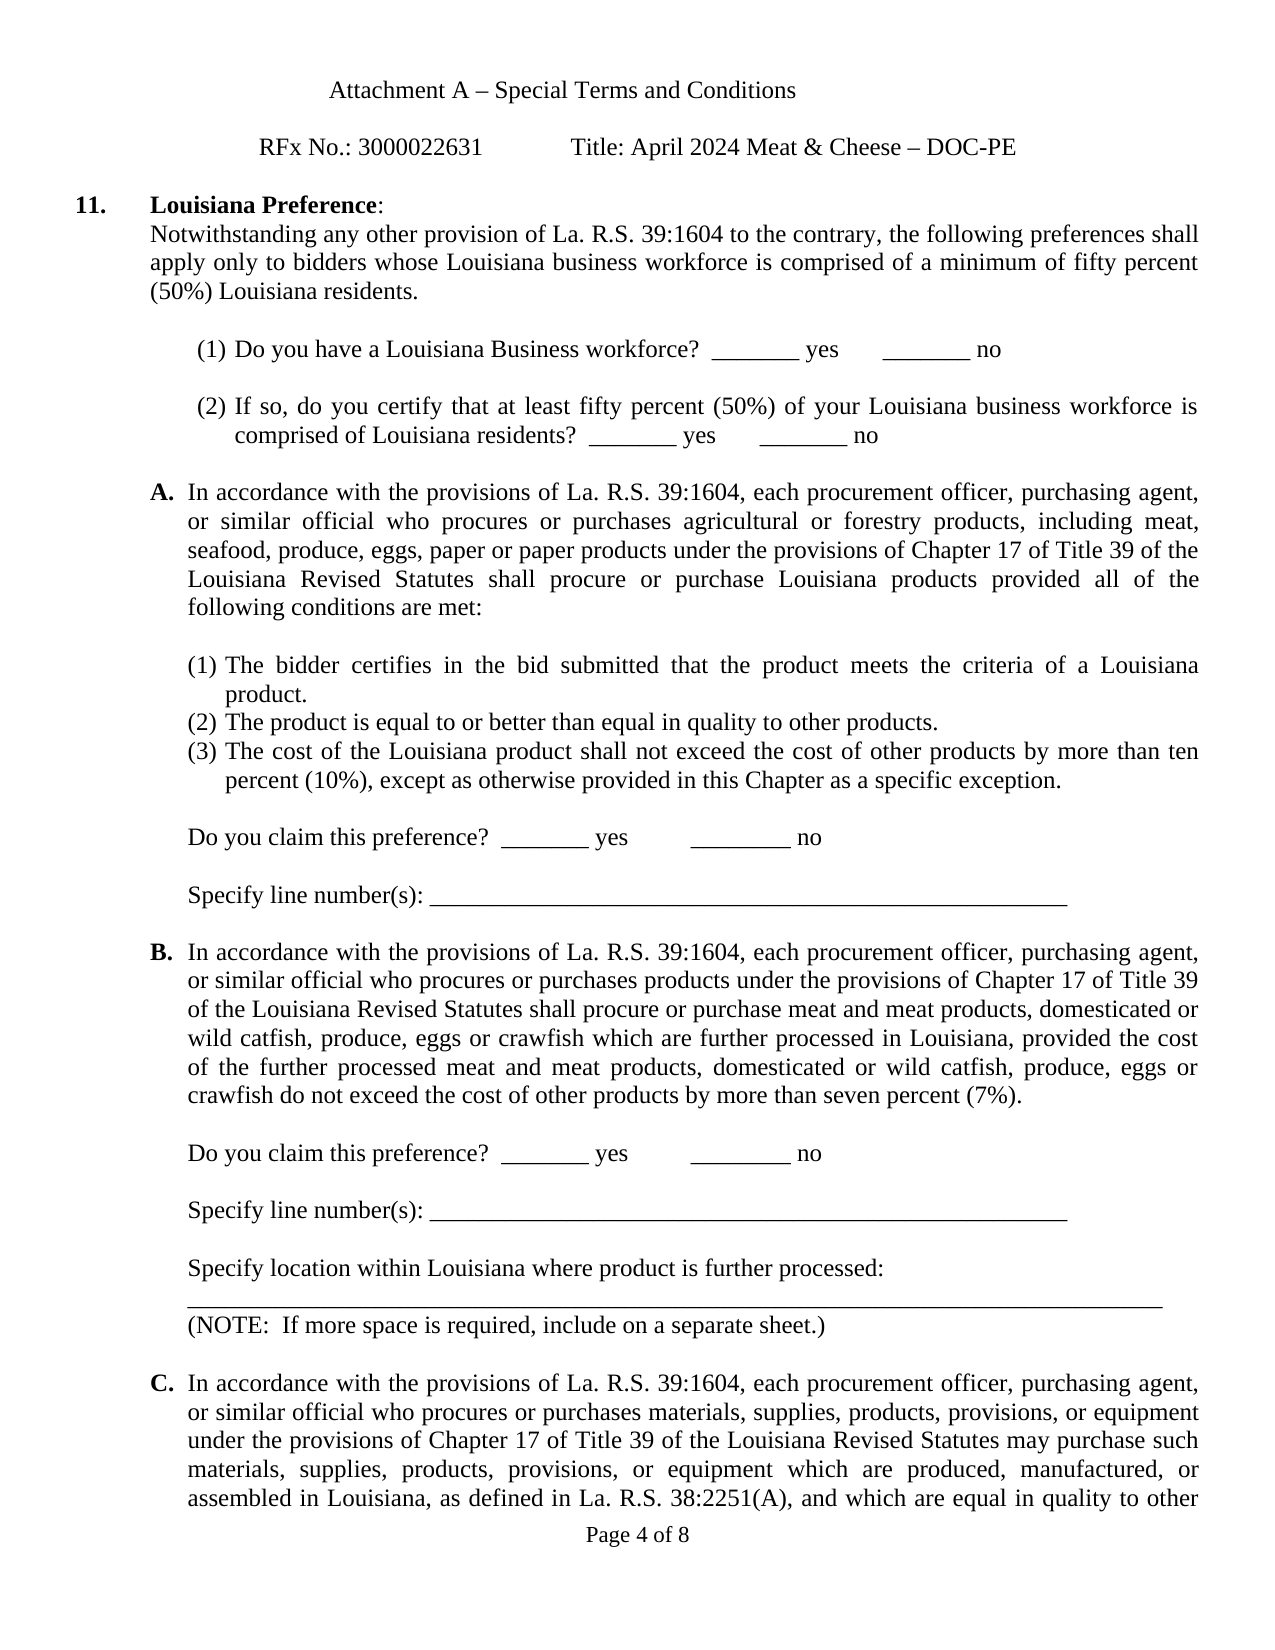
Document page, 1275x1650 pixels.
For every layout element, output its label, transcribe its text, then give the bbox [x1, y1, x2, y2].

list In accordance with the provisions of La. R.S. 39:1604, each procurement officer, purchasing agent, or similar official who procures or purchases products under the provisions of Chapter 17 of Title 39 of the Louisiana Revised Statutes shall procure or purchase meat and meat products, domesticated or wild catfish, produce, eggs or crawfish which are further processed in Louisiana, provided the cost of the further processed meat and meat products, domesticated or wild catfish, produce, eggs or crawfish do not exceed the cost of other products by more than seven percent (7%). [150, 937, 1200, 1109]
text Do you claim this preference? _______ yes ________ no [112, 822, 1200, 851]
list Do you have a Louisiana Business workforce? _______ yes _______ no [197, 334, 1200, 362]
text Notwithstanding any other provision of La. R.S. 39:1604 to the contrary, the following preferences shall apply only to bidders whose Louisiana business workforce is comprised of a minimum of fifty percent (50%) Louisiana residents. [75, 219, 1200, 305]
text (NOTE: If more space is required, include on a separate sheet.) [112, 1311, 1200, 1339]
list The cost of the Louisiana product shall not exceed the cost of other products by more than ten percent (10%), except as otherwise provided in this Chapter as a specific exception. [187, 736, 1200, 794]
text Do you claim this preference? _______ yes ________ no [112, 1138, 1200, 1167]
list If so, do you certify that at least fifty percent (50%) of your Louisiana business workforce is comprised of Louisiana residents? _______ yes _______ no [197, 391, 1200, 449]
text Specify location within Louisiana where product is further processed: [112, 1253, 1200, 1282]
list The bidder certifies in the bid submitted that the product meets the criteria of a Louisiana product. [187, 650, 1200, 707]
list In accordance with the provisions of La. R.S. 39:1604, each procurement officer, purchasing agent, or similar official who procures or purchases agricultural or forestry products, including meat, seafood, produce, eggs, paper or paper products under the provisions of Chapter 17 of Title 39 of the Louisiana Revised Statutes shall procure or purchase Louisiana products provided all of the following conditions are met: [150, 477, 1200, 621]
list Louisiana Preference: [75, 190, 1200, 219]
text Specify line number(s): ___________________________________________________ [112, 880, 1200, 909]
text Specify line number(s): ___________________________________________________ [112, 1196, 1200, 1224]
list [150, 1368, 1200, 1512]
text ______________________________________________________________________________ [112, 1282, 1200, 1311]
list The product is equal to or better than equal in quality to other products. [187, 707, 1200, 736]
